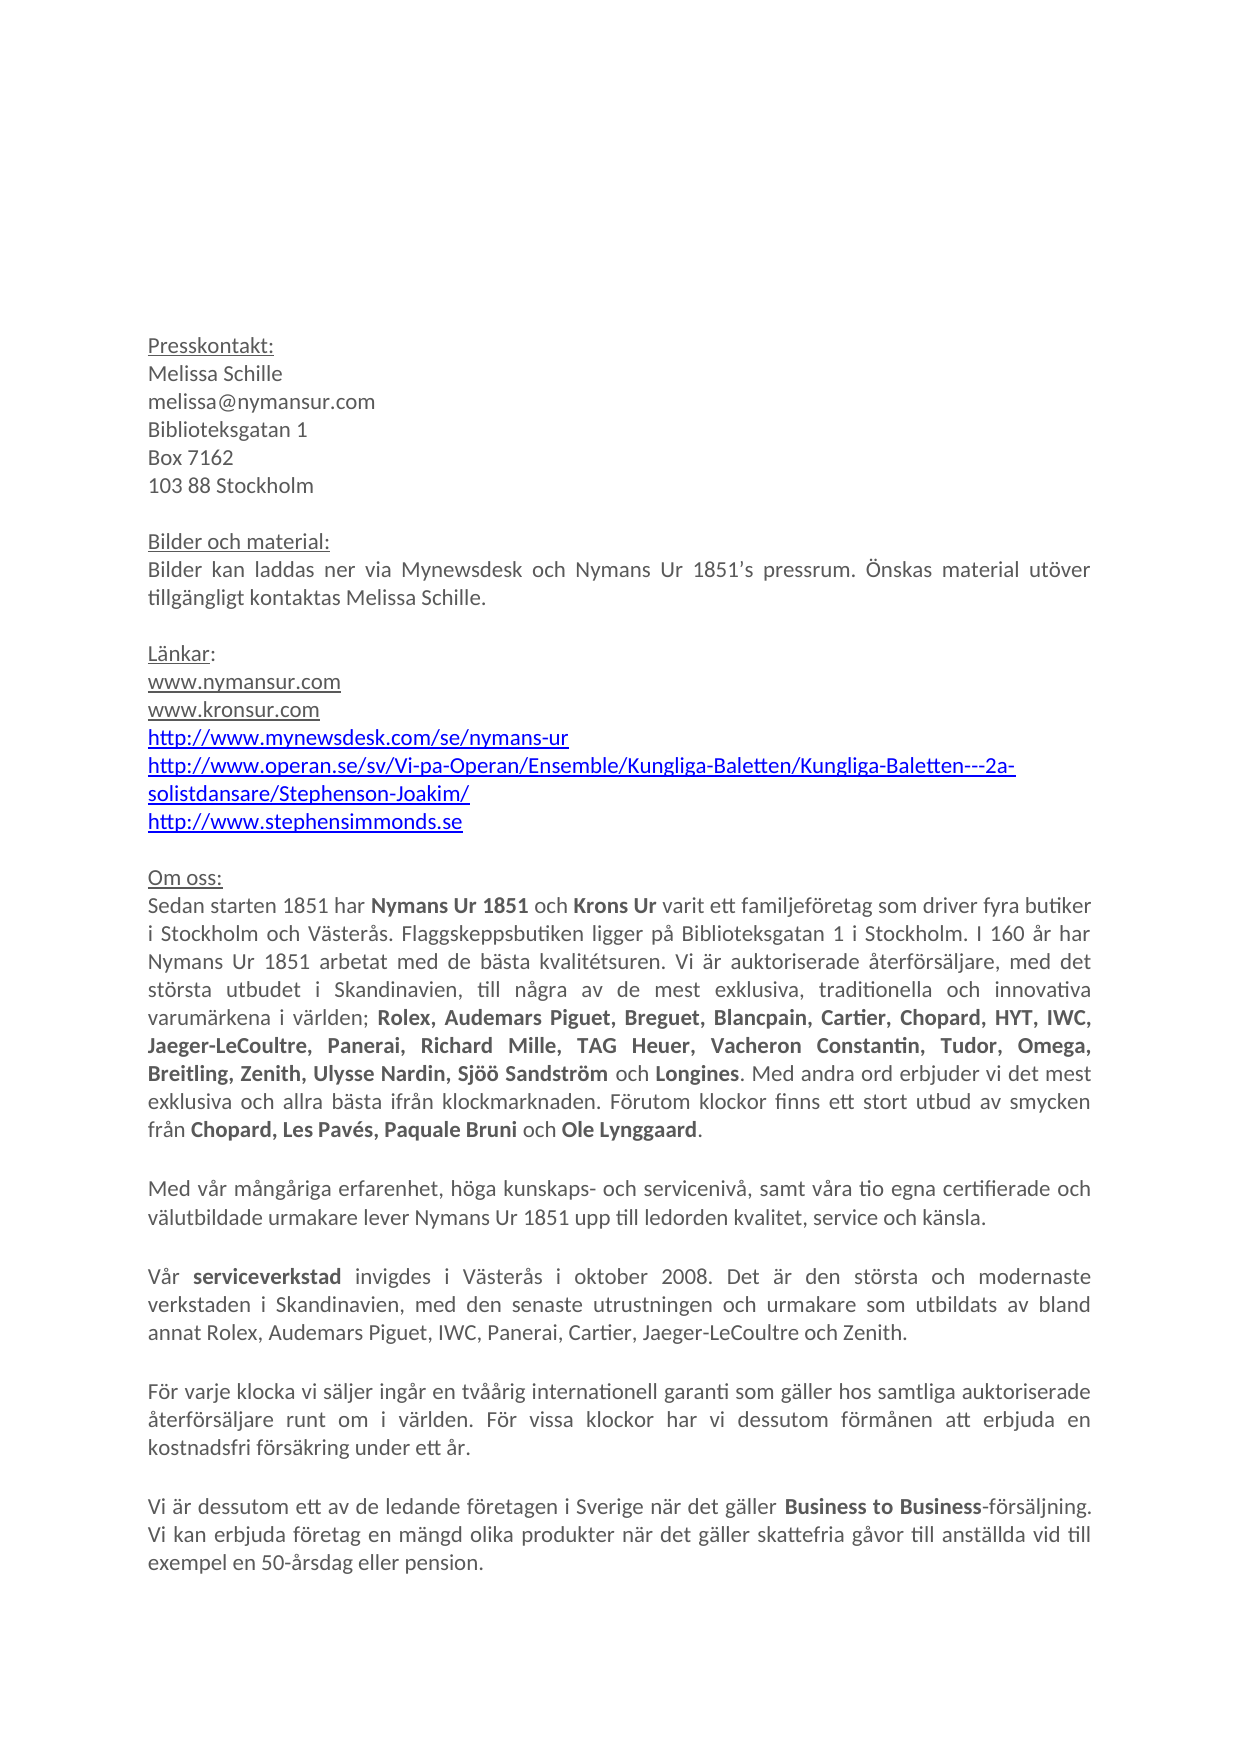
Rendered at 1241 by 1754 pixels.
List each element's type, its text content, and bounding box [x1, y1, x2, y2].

text http://www.stephensimmonds.se [148, 807, 1093, 835]
text Presskontakt: [148, 331, 1093, 359]
text www.nymansur.com [148, 667, 1093, 695]
text Med vår mångåriga erfarenhet, höga kunskaps- och servicenivå, samt våra tio egna certifierade och välutbildade urmakare lever Nymans Ur 1851 upp till ledorden kvalitet, service och känsla. [148, 1174, 1093, 1231]
text Melissa Schille [148, 359, 1093, 387]
text Sedan starten 1851 har Nymans Ur 1851 och Krons Ur varit ett familjeföretag som driver fyra butiker i Stockholm och Västerås. Flaggskeppsbutiken ligger på Biblioteksgatan 1 i Stockholm. I 160 år har Nymans Ur 1851 arbetat med de bästa kvalitétsuren. Vi är auktoriserade återförsäljare, med det största utbudet i Skandinavien, till några av de mest exklusiva, traditionella och innovativa varumärkena i världen; Rolex, Audemars Piguet, Breguet, Blancpain, Cartier, Chopard, HYT, IWC, Jaeger-LeCoultre, Panerai, Richard Mille, TAG Heuer, Vacheron Constantin, Tudor, Omega, Breitling, Zenith, Ulysse Nardin, Sjöö Sandström och Longines. Med andra ord erbjuder vi det mest exklusiva och allra bästa ifrån klockmarknaden. Förutom klockor finns ett stort utbud av smycken från Chopard, Les Pavés, Paquale Bruni och Ole Lynggaard. [148, 891, 1093, 1143]
text Box 7162 [148, 443, 1093, 471]
text Vår serviceverkstad invigdes i Västerås i oktober 2008. Det är den största och modernaste verkstaden i Skandinavien, med den senaste utrustningen och urmakare som utbildats av bland annat Rolex, Audemars Piguet, IWC, Panerai, Cartier, Jaeger-LeCoultre och Zenith. [148, 1262, 1093, 1346]
text Biblioteksgatan 1 [148, 415, 1093, 443]
text Bilder kan laddas ner via Mynewsdesk och Nymans Ur 1851’s pressrum. Önskas material utöver tillgängligt kontaktas Melissa Schille. [148, 555, 1093, 611]
text www.kronsur.com [148, 695, 1093, 723]
text Vi är dessutom ett av de ledande företagen i Sverige när det gäller Business to Business-försäljning. Vi kan erbjuda företag en mängd olika produkter när det gäller skattefria gåvor till anställda vid till exempel en 50-årsdag eller pension. [148, 1492, 1093, 1577]
text Bilder och material: [148, 527, 1093, 555]
text melissa@nymansur.com [148, 387, 1093, 415]
text 103 88 Stockholm [148, 471, 1093, 499]
text Om oss: [148, 863, 1093, 891]
text Länkar: [148, 639, 1093, 667]
text http://www.operan.se/sv/Vi-pa-Operan/Ensemble/Kungliga-Baletten/Kungliga-Baletten---2a-solistdansare/Stephenson-Joakim/ [148, 751, 1093, 807]
text För varje klocka vi säljer ingår en tvåårig internationell garanti som gäller hos samtliga auktoriserade återförsäljare runt om i världen. För vissa klockor har vi dessutom förmånen att erbjuda en kostnadsfri försäkring under ett år. [148, 1377, 1093, 1461]
text http://www.mynewsdesk.com/se/nymans-ur [148, 723, 1093, 751]
